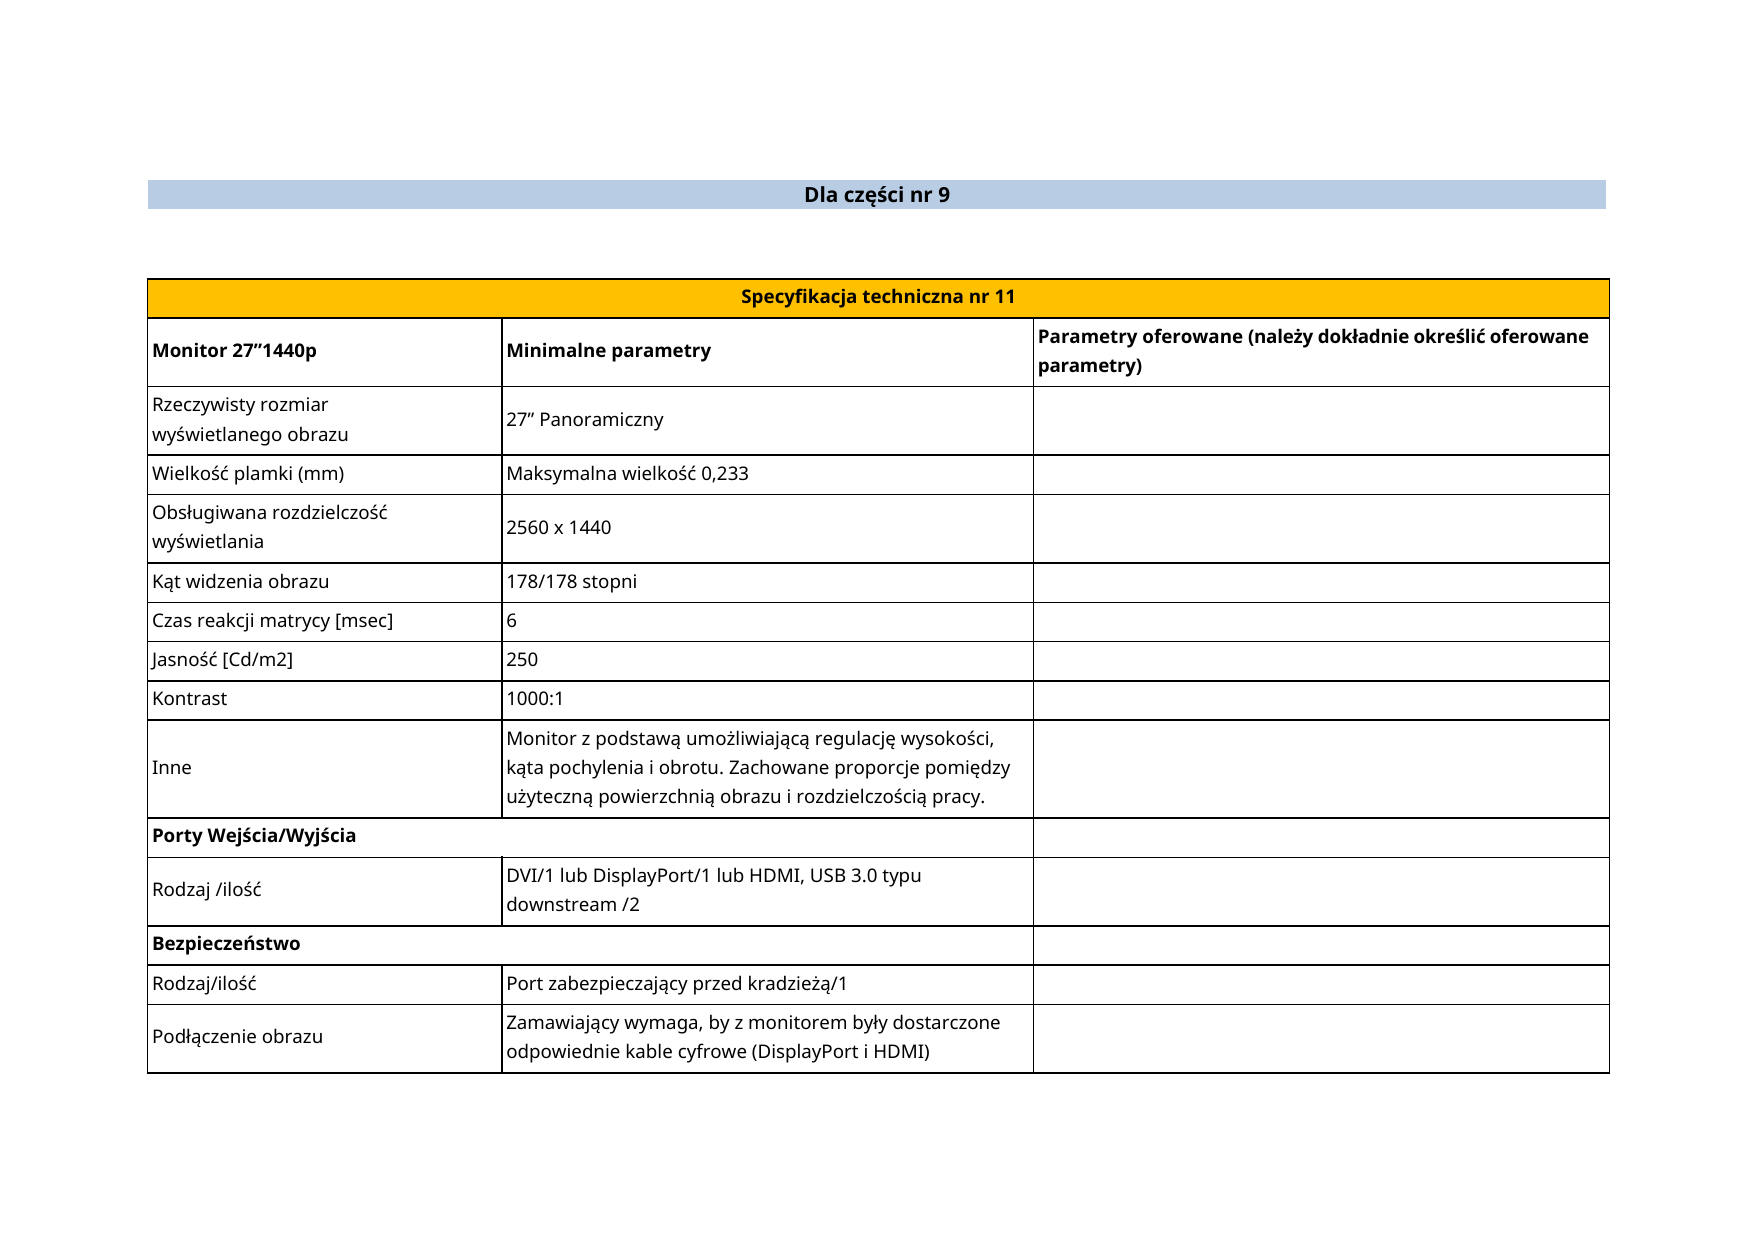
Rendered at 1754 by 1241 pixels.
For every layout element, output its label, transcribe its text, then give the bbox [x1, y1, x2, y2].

table_cell [1034, 966, 1609, 1003]
table_cell Inne [148, 721, 501, 817]
table_cell [1034, 387, 1609, 454]
table_cell Rodzaj /ilość [148, 858, 501, 925]
table_cell Minimalne parametry [503, 319, 1033, 386]
table_cell Maksymalna wielkość 0,233 [503, 456, 1033, 494]
table_cell 27” Panoramiczny [503, 387, 1033, 454]
table_cell [1034, 603, 1609, 641]
table_cell Monitor z podstawą umożliwiającą regulację wysokości, kąta pochylenia i obrotu. Zachowane proporcje pomiędzy użyteczną powierzchnią obrazu i rozdzielczością pracy. [503, 721, 1033, 817]
table_cell 250 [503, 642, 1033, 680]
table_cell Rodzaj/ilość [148, 966, 501, 1003]
table_cell Kąt widzenia obrazu [148, 564, 501, 601]
table_cell [1034, 1005, 1609, 1072]
table_cell [1034, 927, 1609, 964]
table_cell 178/178 stopni [503, 564, 1033, 601]
table_cell Port zabezpieczający przed kradzieżą/1 [503, 966, 1033, 1003]
table_cell [1034, 858, 1609, 925]
table_cell [1034, 819, 1609, 856]
table_cell [1034, 456, 1609, 494]
table_cell Kontrast [148, 682, 501, 719]
table_cell Monitor 27”1440p [148, 319, 501, 386]
table_cell [1034, 642, 1609, 680]
table_cell [1034, 495, 1609, 562]
text Dla części nr 9 [148, 180, 1606, 209]
table_cell [1034, 564, 1609, 601]
table_cell DVI/1 lub DisplayPort/1 lub HDMI, USB 3.0 typu downstream /2 [503, 858, 1033, 925]
table_cell Rzeczywisty rozmiar wyświetlanego obrazu [148, 387, 501, 454]
table_header Specyfikacja techniczna nr 11 [148, 280, 1609, 317]
table_cell 6 [503, 603, 1033, 641]
table_cell Bezpieczeństwo [148, 927, 1033, 964]
table_cell Porty Wejścia/Wyjścia [148, 819, 1033, 856]
table_cell Podłączenie obrazu [148, 1005, 501, 1072]
table_cell [1034, 682, 1609, 719]
table_cell 1000:1 [503, 682, 1033, 719]
table_cell Wielkość plamki (mm) [148, 456, 501, 494]
table_cell [1034, 721, 1609, 817]
table_cell Obsługiwana rozdzielczość wyświetlania [148, 495, 501, 562]
table_cell 2560 x 1440 [503, 495, 1033, 562]
table_cell Jasność [Cd/m2] [148, 642, 501, 680]
table_cell Parametry oferowane (należy dokładnie określić oferowane parametry) [1034, 319, 1609, 386]
table_cell Zamawiający wymaga, by z monitorem były dostarczone odpowiednie kable cyfrowe (DisplayPort i HDMI) [503, 1005, 1033, 1072]
table_cell Czas reakcji matrycy [msec] [148, 603, 501, 641]
